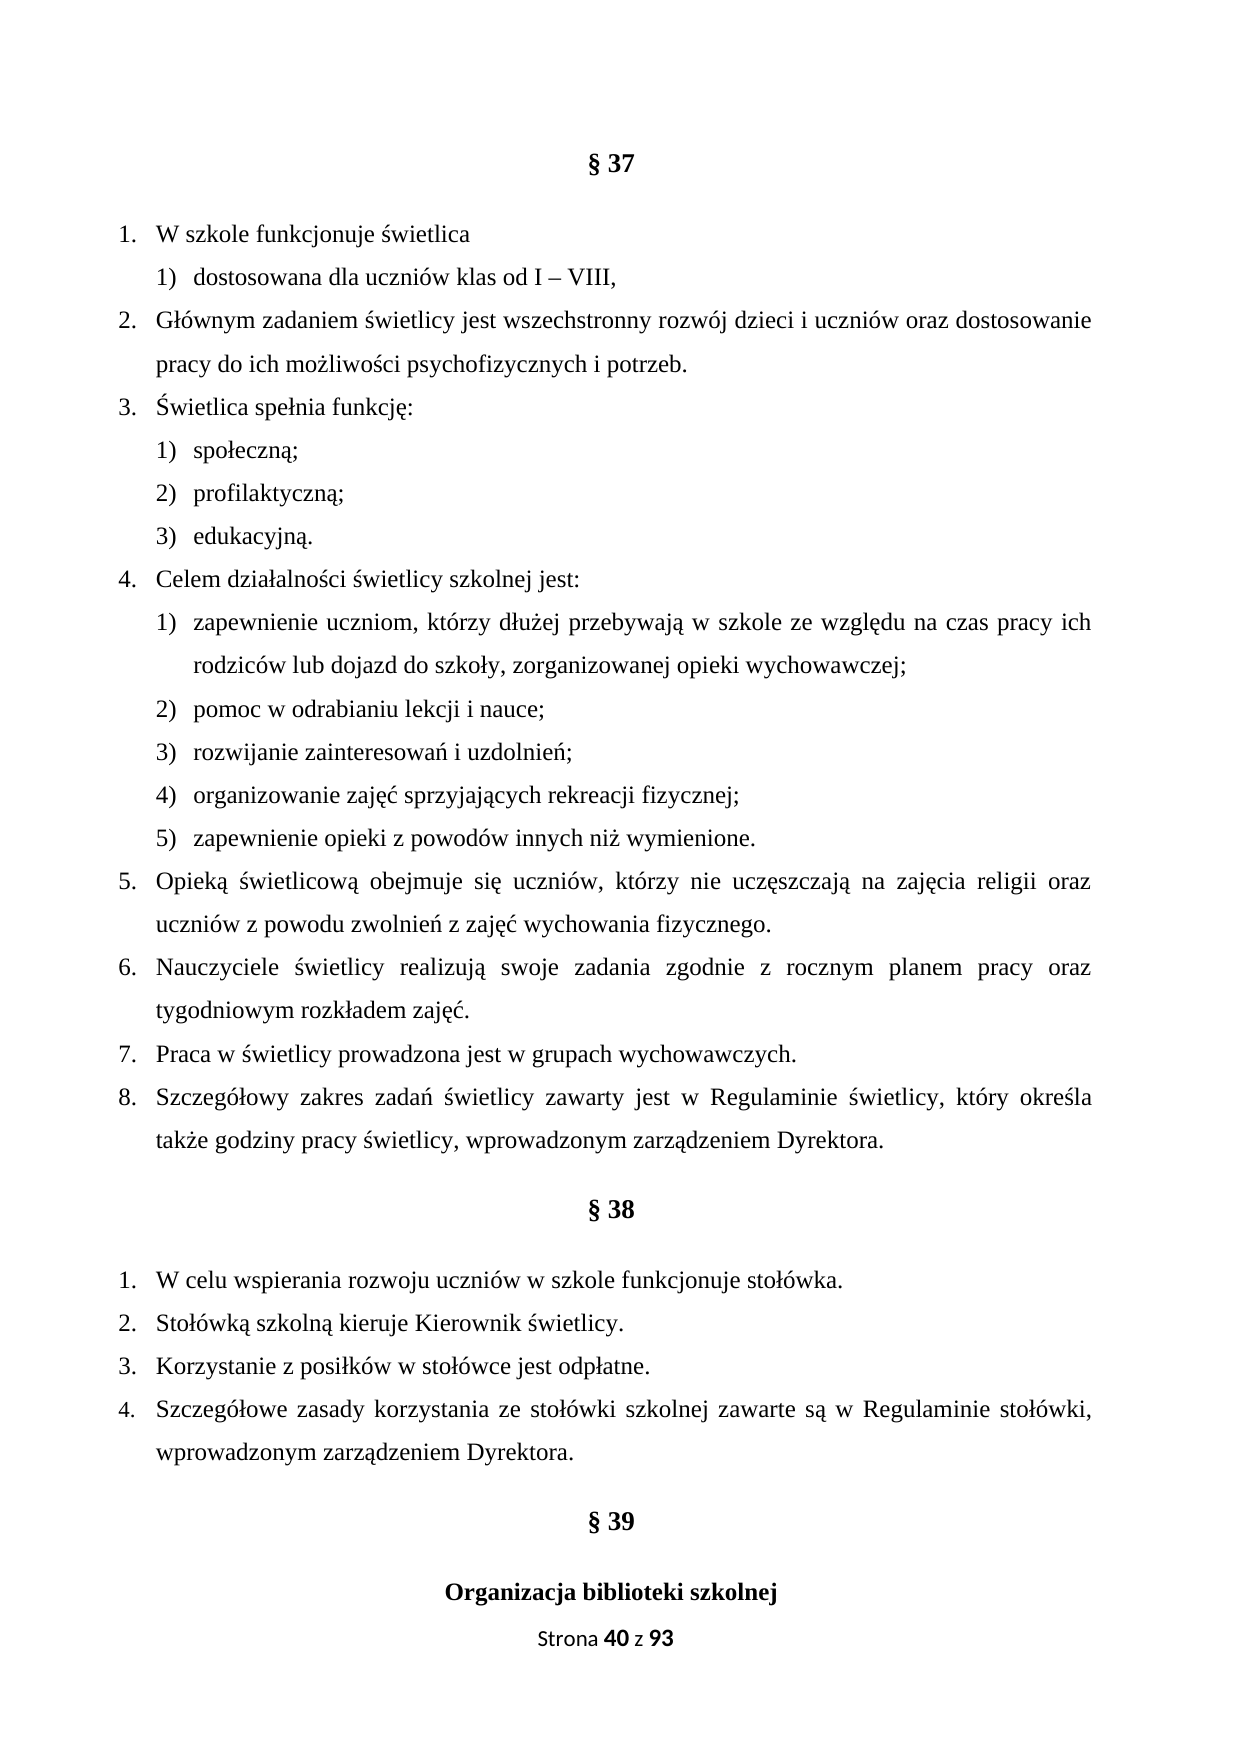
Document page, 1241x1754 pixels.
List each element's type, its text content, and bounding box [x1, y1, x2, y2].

list Stołówką szkolną kieruje Kierownik świetlicy. [118, 1308, 1093, 1337]
list Nauczyciele świetlicy realizują swoje zadania zgodnie z rocznym planem pracy oraz tygodniowym rozkładem zajęć. [118, 952, 1093, 1024]
list Szczegółowy zakres zadań świetlicy zawarty jest w Regulaminie świetlicy, który określa także godziny pracy świetlicy, wprowadzonym zarządzeniem Dyrektora. [118, 1082, 1093, 1154]
list pomoc w odrabianiu lekcji i nauce; [156, 694, 1093, 722]
list Szczegółowe zasady korzystania ze stołówki szkolnej zawarte są w Regulaminie stołówki, wprowadzonym zarządzeniem Dyrektora. [118, 1394, 1093, 1466]
text Organizacja biblioteki szkolnej [291, 1577, 931, 1606]
list W szkole funkcjonuje świetlica [118, 219, 1093, 248]
list Świetlica spełnia funkcję: [118, 392, 1093, 421]
list społeczną; [156, 435, 1093, 464]
list profilaktyczną; [156, 478, 1093, 507]
text § 37 [291, 148, 931, 179]
list dostosowana dla uczniów klas od I – VIII, [156, 262, 1093, 291]
text § 38 [291, 1193, 931, 1224]
list Praca w świetlicy prowadzona jest w grupach wychowawczych. [118, 1039, 1093, 1067]
list Korzystanie z posiłków w stołówce jest odpłatne. [118, 1351, 1093, 1380]
list zapewnienie opieki z powodów innych niż wymienione. [156, 823, 1093, 852]
list rozwijanie zainteresowań i uzdolnień; [156, 737, 1093, 766]
list organizowanie zajęć sprzyjających rekreacji fizycznej; [156, 780, 1093, 809]
list edukacyjną. [156, 521, 1093, 550]
list Celem działalności świetlicy szkolnej jest: [118, 564, 1093, 593]
list W celu wspierania rozwoju uczniów w szkole funkcjonuje stołówka. [118, 1265, 1093, 1293]
list zapewnienie uczniom, którzy dłużej przebywają w szkole ze względu na czas pracy ich rodziców lub dojazd do szkoły, zorganizowanej opieki wychowawczej; [156, 607, 1093, 679]
list Opieką świetlicową obejmuje się uczniów, którzy nie uczęszczają na zajęcia religii oraz uczniów z powodu zwolnień z zajęć wychowania fizycznego. [118, 866, 1093, 938]
text § 39 [291, 1505, 931, 1536]
list Głównym zadaniem świetlicy jest wszechstronny rozwój dzieci i uczniów oraz dostosowanie pracy do ich możliwości psychofizycznych i potrzeb. [118, 306, 1093, 377]
